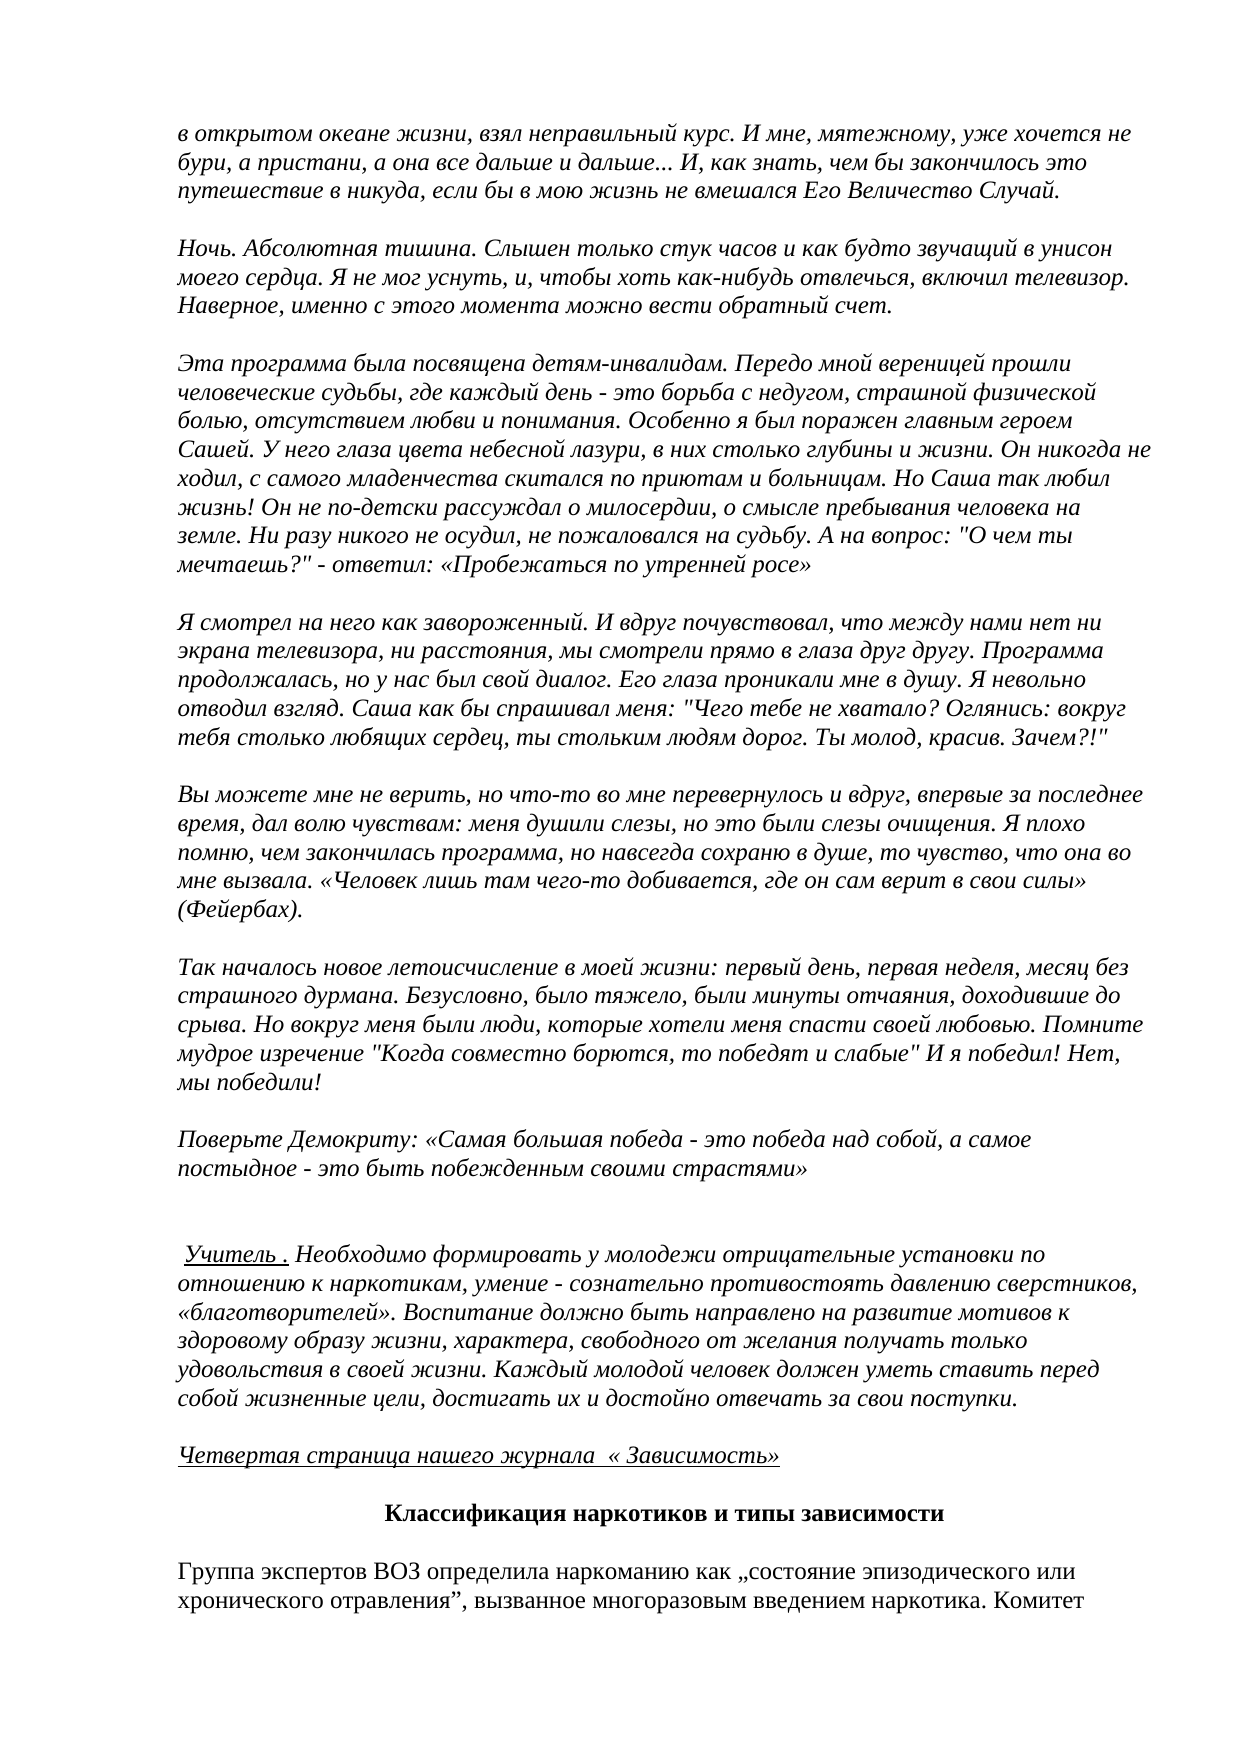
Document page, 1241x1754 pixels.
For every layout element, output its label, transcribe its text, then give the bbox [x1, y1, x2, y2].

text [177, 118, 1152, 1469]
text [177, 1556, 1152, 1614]
text Классификация наркотиков и типы зависимости [177, 1498, 1152, 1527]
